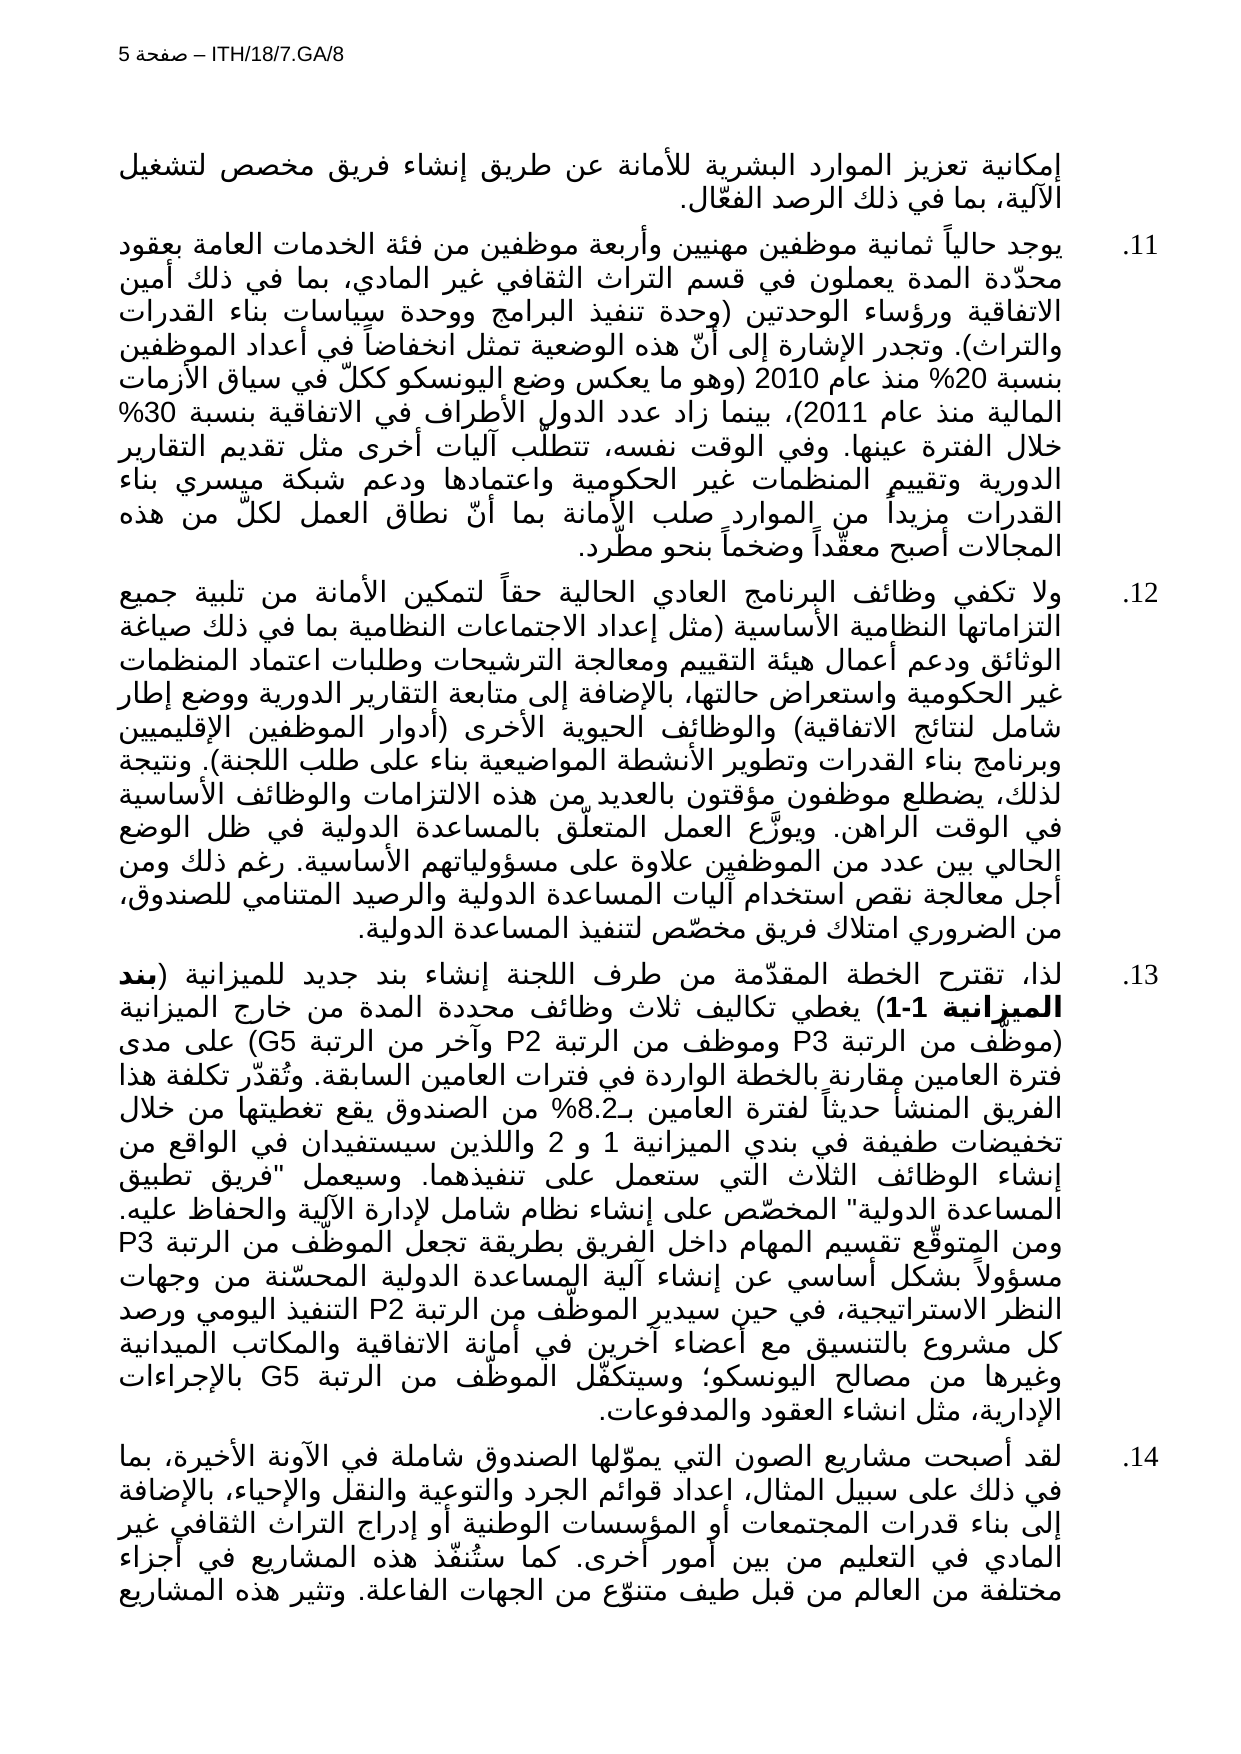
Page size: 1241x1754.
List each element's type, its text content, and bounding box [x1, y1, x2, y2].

text ولا تكفي وظائف البرنامج العادي الحالية حقاً لتمكين الأمانة من تلبية جميع التزاماتها النظامية الأساسية (مثل إعداد الاجتماعات النظامية بما في ذلك صياغة الوثائق ودعم أعمال هيئة التقييم ومعالجة الترشيحات وطلبات اعتماد المنظمات غير الحكومية واستعراض حالتها، بالإضافة إلى متابعة التقارير الدورية ووضع إطار شامل لنتائج الاتفاقية) والوظائف الحيوية الأخرى (أدوار الموظفين الإقليميين وبرنامج بناء القدرات وتطوير الأنشطة المواضيعية بناء على طلب اللجنة). ونتيجة لذلك، يضطلع موظفون مؤقتون بالعديد من هذه الالتزامات والوظائف الأساسية في الوقت الراهن. ويوزَّع العمل المتعلّق بالمساعدة الدولية في ظل الوضع الحالي بين عدد من الموظفين علاوة على مسؤولياتهم الأساسية. رغم ذلك ومن أجل معالجة نقص استخدام آليات المساعدة الدولية والرصيد المتنامي للصندوق، من الضروري امتلاك فريق مخصّص لتنفيذ المساعدة الدولية. [118, 575, 1122, 944]
text يوجد حالياً ثمانية موظفين مهنيين وأربعة موظفين من فئة الخدمات العامة بعقود محدّدة المدة يعملون في قسم التراث الثقافي غير المادي، بما في ذلك أمين الاتفاقية ورؤساء الوحدتين (وحدة تنفيذ البرامج ووحدة سياسات بناء القدرات والتراث). وتجدر الإشارة إلى أنّ هذه الوضعية تمثل انخفاضاً في أعداد الموظفين بنسبة 20% منذ عام 2010 (وهو ما يعكس وضع اليونسكو ككلّ في سياق الأزمات المالية منذ عام 2011)، بينما زاد عدد الدول الأطراف في الاتفاقية بنسبة 30% خلال الفترة عينها. وفي الوقت نفسه، تتطلّب آليات أخرى مثل تقديم التقارير الدورية وتقييم المنظمات غير الحكومية واعتمادها ودعم شبكة ميسري بناء القدرات مزيداً من الموارد صلب الأمانة بما أنّ نطاق العمل لكلّ من هذه المجالات أصبح معقّداً وضخماً بنحو مطّرد. [118, 227, 1122, 563]
text لذا، تقترح الخطة المقدّمة من طرف اللجنة إنشاء بند جديد للميزانية (بند الميزانية 1-1) يغطي تكاليف ثلاث وظائف محددة المدة من خارج الميزانية (موظّف من الرتبة P3 وموظف من الرتبة P2 وآخر من الرتبة G5) على مدى فترة العامين مقارنة بالخطة الواردة في فترات العامين السابقة. وتُقدّر تكلفة هذا الفريق المنشأ حديثاً لفترة العامين بـ8.2% من الصندوق يقع تغطيتها من خلال تخفيضات طفيفة في بندي الميزانية 1 و 2 واللذين سيستفيدان في الواقع من إنشاء الوظائف الثلاث التي ستعمل على تنفيذهما. وسيعمل "فريق تطبيق المساعدة الدولية" المخصّص على إنشاء نظام شامل لإدارة الآلية والحفاظ عليه. ومن المتوقّع تقسيم المهام داخل الفريق بطريقة تجعل الموظّف من الرتبة P3 مسؤولاً بشكل أساسي عن إنشاء آلية المساعدة الدولية المحسّنة من وجهات النظر الاستراتيجية، في حين سيدير الموظّف من الرتبة P2 التنفيذ اليومي ورصد كل مشروع بالتنسيق مع أعضاء آخرين في أمانة الاتفاقية والمكاتب الميدانية وغيرها من مصالح اليونسكو؛ وسيتكفّل الموظّف من الرتبة G5 بالإجراءات الإدارية، مثل انشاء العقود والمدفوعات. [118, 957, 1122, 1427]
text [118, 1439, 1122, 1607]
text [118, 148, 1122, 215]
